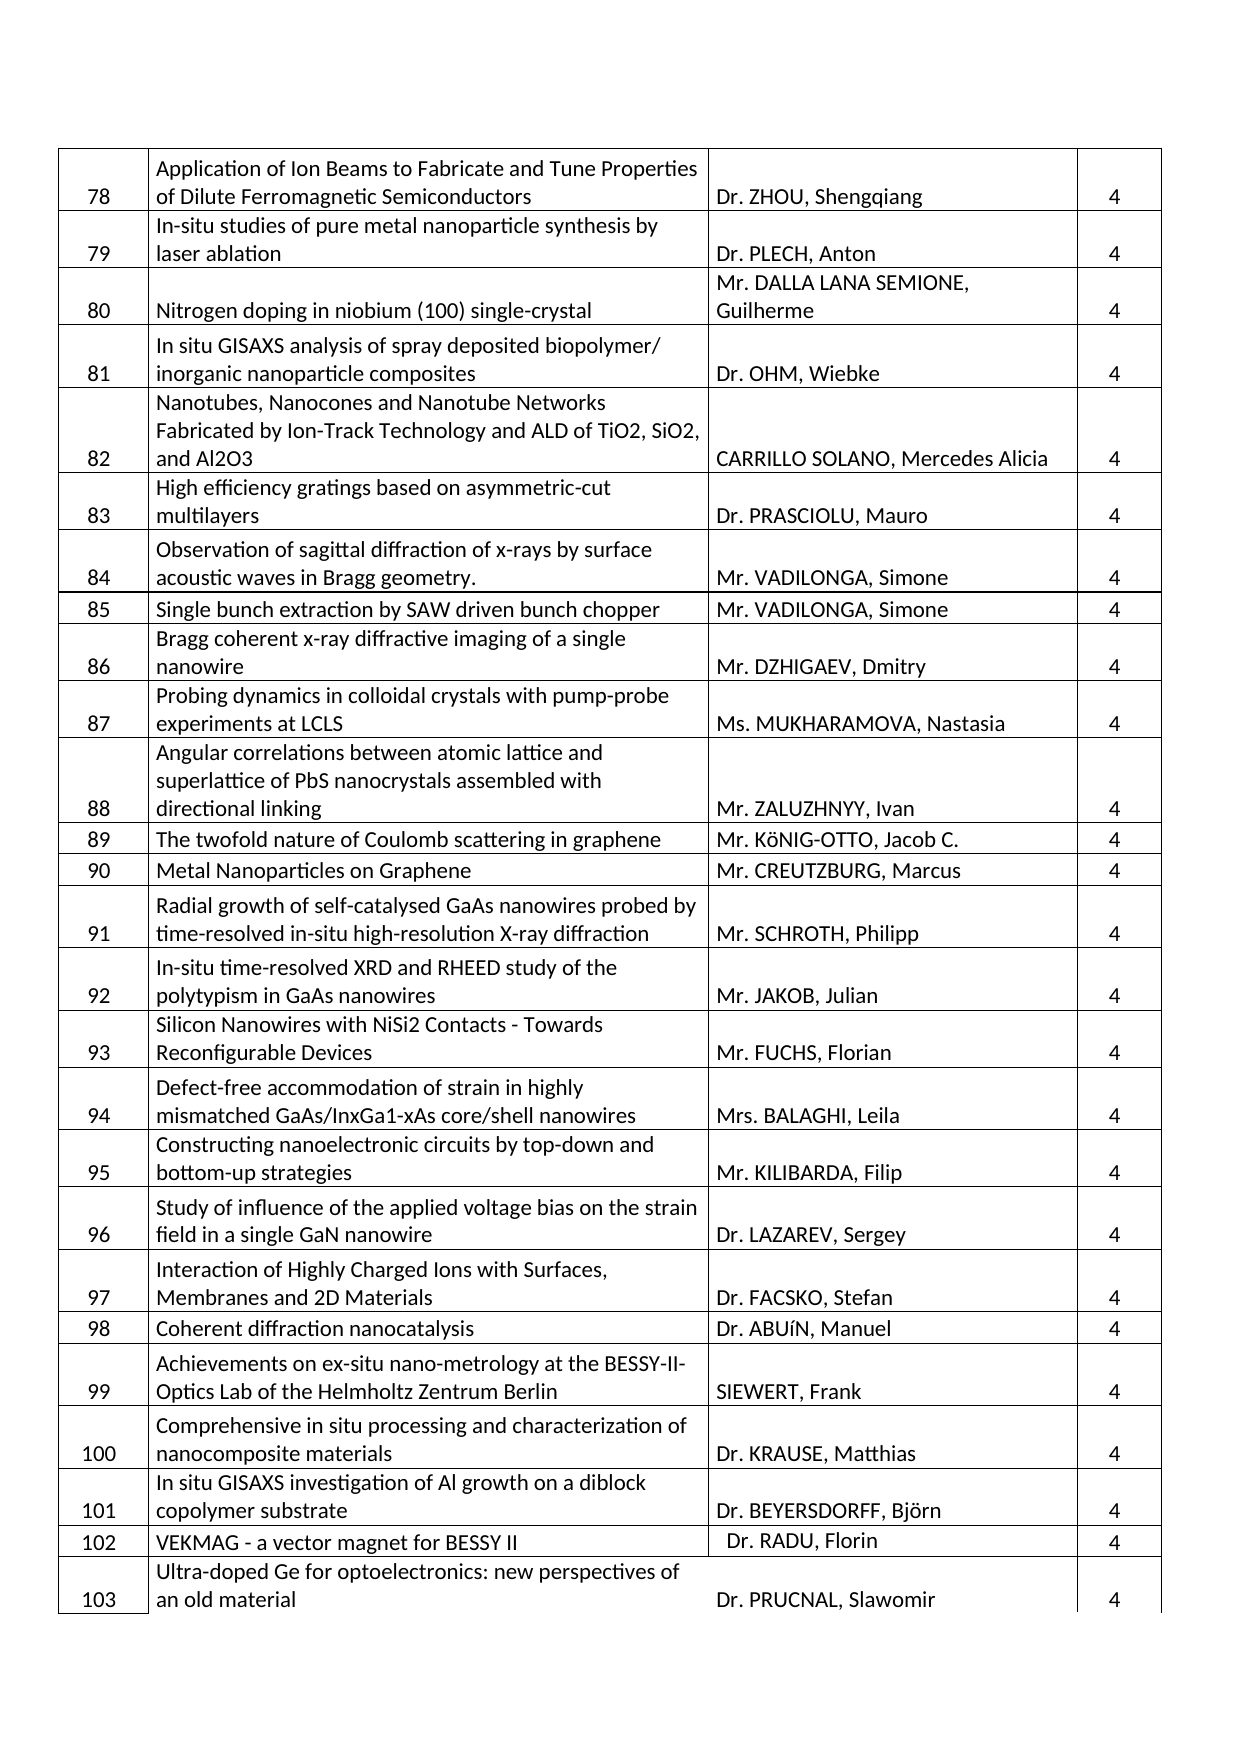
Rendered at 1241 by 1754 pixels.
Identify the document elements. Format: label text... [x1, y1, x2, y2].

table_cell The twofold nature of Coulomb scattering in graphene [149, 823, 708, 853]
table_cell 99 [59, 1344, 148, 1405]
table_cell 79 [59, 211, 148, 267]
table_cell 101 [59, 1469, 148, 1524]
table_cell 4 [1078, 1312, 1161, 1342]
table_cell 4 [1078, 624, 1161, 680]
table_cell Ms. MUKHARAMOVA, Nastasia [709, 681, 1077, 737]
table_cell 92 [59, 948, 148, 1009]
table_cell 4 [1078, 268, 1161, 324]
table_cell Mr. JAKOB, Julian [709, 948, 1077, 1009]
table_cell Mr. FUCHS, Florian [709, 1011, 1077, 1067]
table_cell 4 [1078, 886, 1161, 947]
table_cell Study of influence of the applied voltage bias on the strain field in a single GaN nanowire [149, 1187, 708, 1249]
table_cell Dr. KRAUSE, Matthias [709, 1406, 1077, 1467]
table_cell 81 [59, 325, 148, 387]
table_cell 90 [59, 854, 148, 884]
table_cell Comprehensive in situ processing and characterization of nanocomposite materials [149, 1406, 708, 1467]
table_cell High efficiency gratings based on asymmetric-cut multilayers [149, 473, 708, 529]
table_cell In situ GISAXS analysis of spray deposited biopolymer/ inorganic nanoparticle composites [149, 325, 708, 387]
table_cell Dr. LAZAREV, Sergey [709, 1187, 1077, 1249]
table_cell 4 [1078, 388, 1161, 472]
table_cell 4 [1078, 325, 1161, 387]
table_cell 4 [1078, 1526, 1161, 1556]
table_cell In situ GISAXS investigation of Al growth on a diblock copolymer substrate [149, 1469, 708, 1524]
table_cell 4 [1078, 473, 1161, 529]
table_cell 4 [1078, 1011, 1161, 1067]
table_cell In-situ studies of pure metal nanoparticle synthesis by laser ablation [149, 211, 708, 267]
table_cell 82 [59, 388, 148, 472]
table_cell 4 [1078, 854, 1161, 884]
table_cell 94 [59, 1068, 148, 1129]
table_cell 100 [59, 1406, 148, 1467]
table_cell Mr. DALLA LANA SEMIONE, Guilherme [709, 268, 1077, 324]
table_cell Dr. PLECH, Anton [709, 211, 1077, 267]
table_cell Ultra-doped Ge for optoelectronics: new perspectives of an old material [149, 1557, 709, 1613]
table_cell Metal Nanoparticles on Graphene [149, 854, 708, 884]
table_cell 93 [59, 1011, 148, 1067]
table_cell Dr. ABUíN, Manuel [709, 1312, 1077, 1342]
table_cell 4 [1078, 681, 1161, 737]
table_cell 88 [59, 738, 148, 822]
table_cell 97 [59, 1250, 148, 1311]
table_cell Dr. ZHOU, Shengqiang [709, 149, 1077, 210]
table_cell Nitrogen doping in niobium (100) single-crystal [149, 268, 708, 324]
table_cell Dr. PRUCNAL, Slawomir [709, 1557, 1078, 1613]
table_cell Dr. FACSKO, Stefan [709, 1250, 1077, 1311]
table_cell Dr. RADU, Florin [709, 1526, 1077, 1556]
table_cell Achievements on ex-situ nano-metrology at the BESSY-II-Optics Lab of the Helmholtz Zentrum Berlin [149, 1344, 708, 1405]
table_cell Dr. PRASCIOLU, Mauro [709, 473, 1077, 529]
table_cell 4 [1078, 530, 1161, 591]
table_cell Mrs. BALAGHI, Leila [709, 1068, 1077, 1129]
table_cell 85 [59, 593, 148, 623]
table_cell Mr. VADILONGA, Simone [709, 593, 1077, 623]
table_cell 87 [59, 681, 148, 737]
table_cell Angular correlations between atomic lattice and superlattice of PbS nanocrystals assembled with directional linking [149, 738, 708, 822]
table_cell Mr. DZHIGAEV, Dmitry [709, 624, 1077, 680]
table_cell 4 [1078, 1130, 1161, 1186]
table_cell Mr. ZALUZHNYY, Ivan [709, 738, 1077, 822]
table_cell 4 [1078, 1406, 1161, 1467]
table_cell 98 [59, 1312, 148, 1342]
table_cell 89 [59, 823, 148, 853]
table_cell Mr. CREUTZBURG, Marcus [709, 854, 1077, 884]
table_cell Application of Ion Beams to Fabricate and Tune Properties of Dilute Ferromagnetic Semiconductors [149, 149, 708, 210]
table_cell 4 [1078, 1469, 1161, 1524]
table_cell In-situ time-resolved XRD and RHEED study of the polytypism in GaAs nanowires [149, 948, 708, 1009]
table_cell Dr. BEYERSDORFF, Björn [709, 1469, 1077, 1524]
table_cell Single bunch extraction by SAW driven bunch chopper [149, 593, 708, 623]
table_cell Mr. KILIBARDA, Filip [709, 1130, 1077, 1186]
table_cell Radial growth of self-catalysed GaAs nanowires probed by time-resolved in-situ high-resolution X-ray diffraction [149, 886, 708, 947]
table_cell Coherent diffraction nanocatalysis [149, 1312, 708, 1342]
table_cell Mr. SCHROTH, Philipp [709, 886, 1077, 947]
table_cell 86 [59, 624, 148, 680]
table_cell Silicon Nanowires with NiSi2 Contacts - Towards Reconfigurable Devices [149, 1011, 708, 1067]
table_cell 102 [59, 1526, 148, 1556]
table_cell Bragg coherent x-ray diffractive imaging of a single nanowire [149, 624, 708, 680]
table_cell Probing dynamics in colloidal crystals with pump-probe experiments at LCLS [149, 681, 708, 737]
table_cell 4 [1078, 1557, 1161, 1613]
table_cell 4 [1078, 1344, 1161, 1405]
table_cell 4 [1078, 149, 1161, 210]
table_cell 4 [1078, 823, 1161, 853]
table_cell 4 [1078, 1250, 1161, 1311]
table_cell 4 [1078, 211, 1161, 267]
table_cell Nanotubes, Nanocones and Nanotube Networks Fabricated by Ion-Track Technology and ALD of TiO2, SiO2, and Al2O3 [149, 388, 708, 472]
table_cell Dr. OHM, Wiebke [709, 325, 1077, 387]
table_cell 4 [1078, 593, 1161, 623]
table_cell Mr. VADILONGA, Simone [709, 530, 1077, 591]
table_cell Mr. KöNIG-OTTO, Jacob C. [709, 823, 1077, 853]
table_cell VEKMAG - a vector magnet for BESSY II [149, 1526, 708, 1556]
table_cell CARRILLO SOLANO, Mercedes Alicia [709, 388, 1077, 472]
table_cell 83 [59, 473, 148, 529]
table_cell 91 [59, 886, 148, 947]
table_cell SIEWERT, Frank [709, 1344, 1077, 1405]
table_cell 80 [59, 268, 148, 324]
table_cell 4 [1078, 738, 1161, 822]
table_cell 95 [59, 1130, 148, 1186]
table_cell 4 [1078, 1068, 1161, 1129]
table_cell 96 [59, 1187, 148, 1249]
table_cell 4 [1078, 948, 1161, 1009]
table_cell 103 [59, 1557, 148, 1613]
table_cell 4 [1078, 1187, 1161, 1249]
table_cell 78 [59, 149, 148, 210]
table_cell Constructing nanoelectronic circuits by top-down and bottom-up strategies [149, 1130, 708, 1186]
table_cell Defect-free accommodation of strain in highly mismatched GaAs/InxGa1-xAs core/shell nanowires [149, 1068, 708, 1129]
table_cell Interaction of Highly Charged Ions with Surfaces, Membranes and 2D Materials [149, 1250, 708, 1311]
table_cell 84 [59, 530, 148, 591]
table_cell Observation of sagittal diffraction of x-rays by surface acoustic waves in Bragg geometry. [149, 530, 708, 591]
